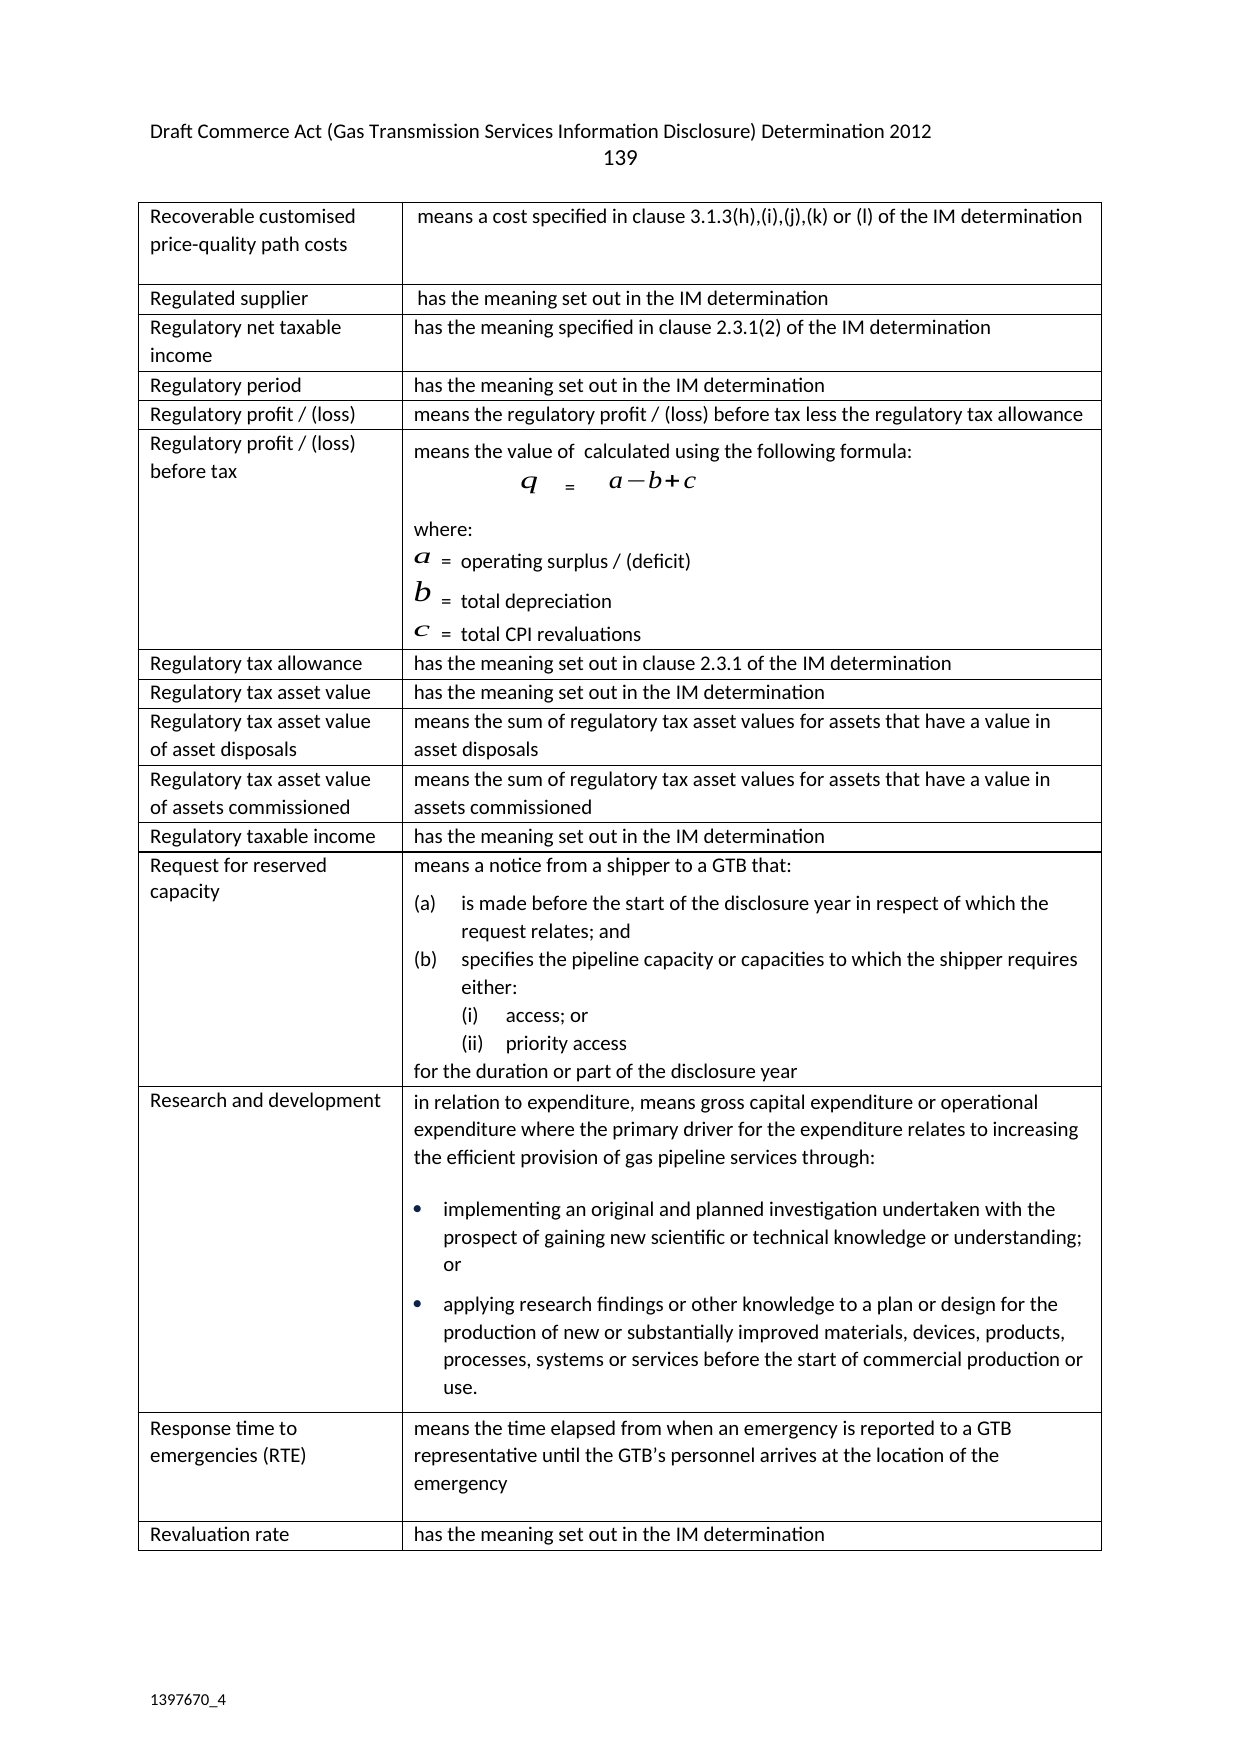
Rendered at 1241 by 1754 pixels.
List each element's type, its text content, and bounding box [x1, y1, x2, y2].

table_cell means the sum of regulatory tax asset values for assets that have a value in asset disposals [403, 709, 1101, 765]
table_cell has the meaning set out in the IM determination [403, 680, 1101, 708]
table_cell Revaluation rate [139, 1522, 402, 1550]
table_cell means a cost specified in clause 3.1.3(h),(i),(j),(k) or (l) of the IM determination [403, 203, 1101, 284]
table_cell in relation to expenditure, means gross capital expenditure or operational expenditure where the primary driver for the expenditure relates to increasing the efficient provision of gas pipeline services through: implementing an original and planned investigation undertaken with the prospect of gaining new scientific or technical knowledge or understanding; or applying research findings or other knowledge to a plan or design for the production of new or substantially improved materials, devices, products, processes, systems or services before the start of commercial production or use. [403, 1087, 1101, 1412]
table_cell Regulatory tax asset value of asset disposals [139, 709, 402, 765]
table_cell has the meaning set out in clause 2.3.1 of the IM determination [403, 650, 1101, 678]
table_cell has the meaning set out in the IM determination [403, 372, 1101, 400]
table_cell has the meaning set out in the IM determination [403, 1522, 1101, 1550]
table_cell means the regulatory profit / (loss) before tax less the regulatory tax allowance [403, 401, 1101, 429]
table_cell Regulatory period [139, 372, 402, 400]
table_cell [403, 285, 1101, 313]
table_cell Regulatory profit / (loss) [139, 401, 402, 429]
table_cell Regulatory taxable income [139, 823, 402, 851]
table_cell Regulatory profit / (loss) before tax [139, 430, 402, 649]
table_cell has the meaning specified in clause 2.3.1(2) of the IM determination [403, 315, 1101, 371]
table_cell means a notice from a shipper to a GTB that: is made before the start of the disclosure year in respect of which the request relates; and specifies the pipeline capacity or capacities to which the shipper requires either: access; or priority access for the duration or part of the disclosure year [403, 853, 1101, 1086]
table_cell Regulatory net taxable income [139, 315, 402, 371]
table_cell has the meaning set out in the IM determination [403, 823, 1101, 851]
table_cell Regulatory tax allowance [139, 650, 402, 678]
table_cell Request for reserved capacity [139, 853, 402, 1086]
table_cell means the time elapsed from when an emergency is reported to a GTB representative until the GTB’s personnel arrives at the location of the emergency [403, 1413, 1101, 1521]
table_cell Regulatory tax asset value of assets commissioned [139, 766, 402, 822]
table_cell means the value of calculated using the following formula: = where: = operating surplus / (deficit) = total depreciation = total CPI revaluations [403, 430, 1101, 649]
table_cell Response time to emergencies (RTE) [139, 1413, 402, 1521]
table_cell means the sum of regulatory tax asset values for assets that have a value in assets commissioned [403, 766, 1101, 822]
table_cell Research and development [139, 1087, 402, 1412]
table_cell Regulatory tax asset value [139, 680, 402, 708]
table_cell Regulated supplier [139, 285, 402, 313]
table_cell Recoverable customised price-quality path costs [139, 203, 402, 284]
